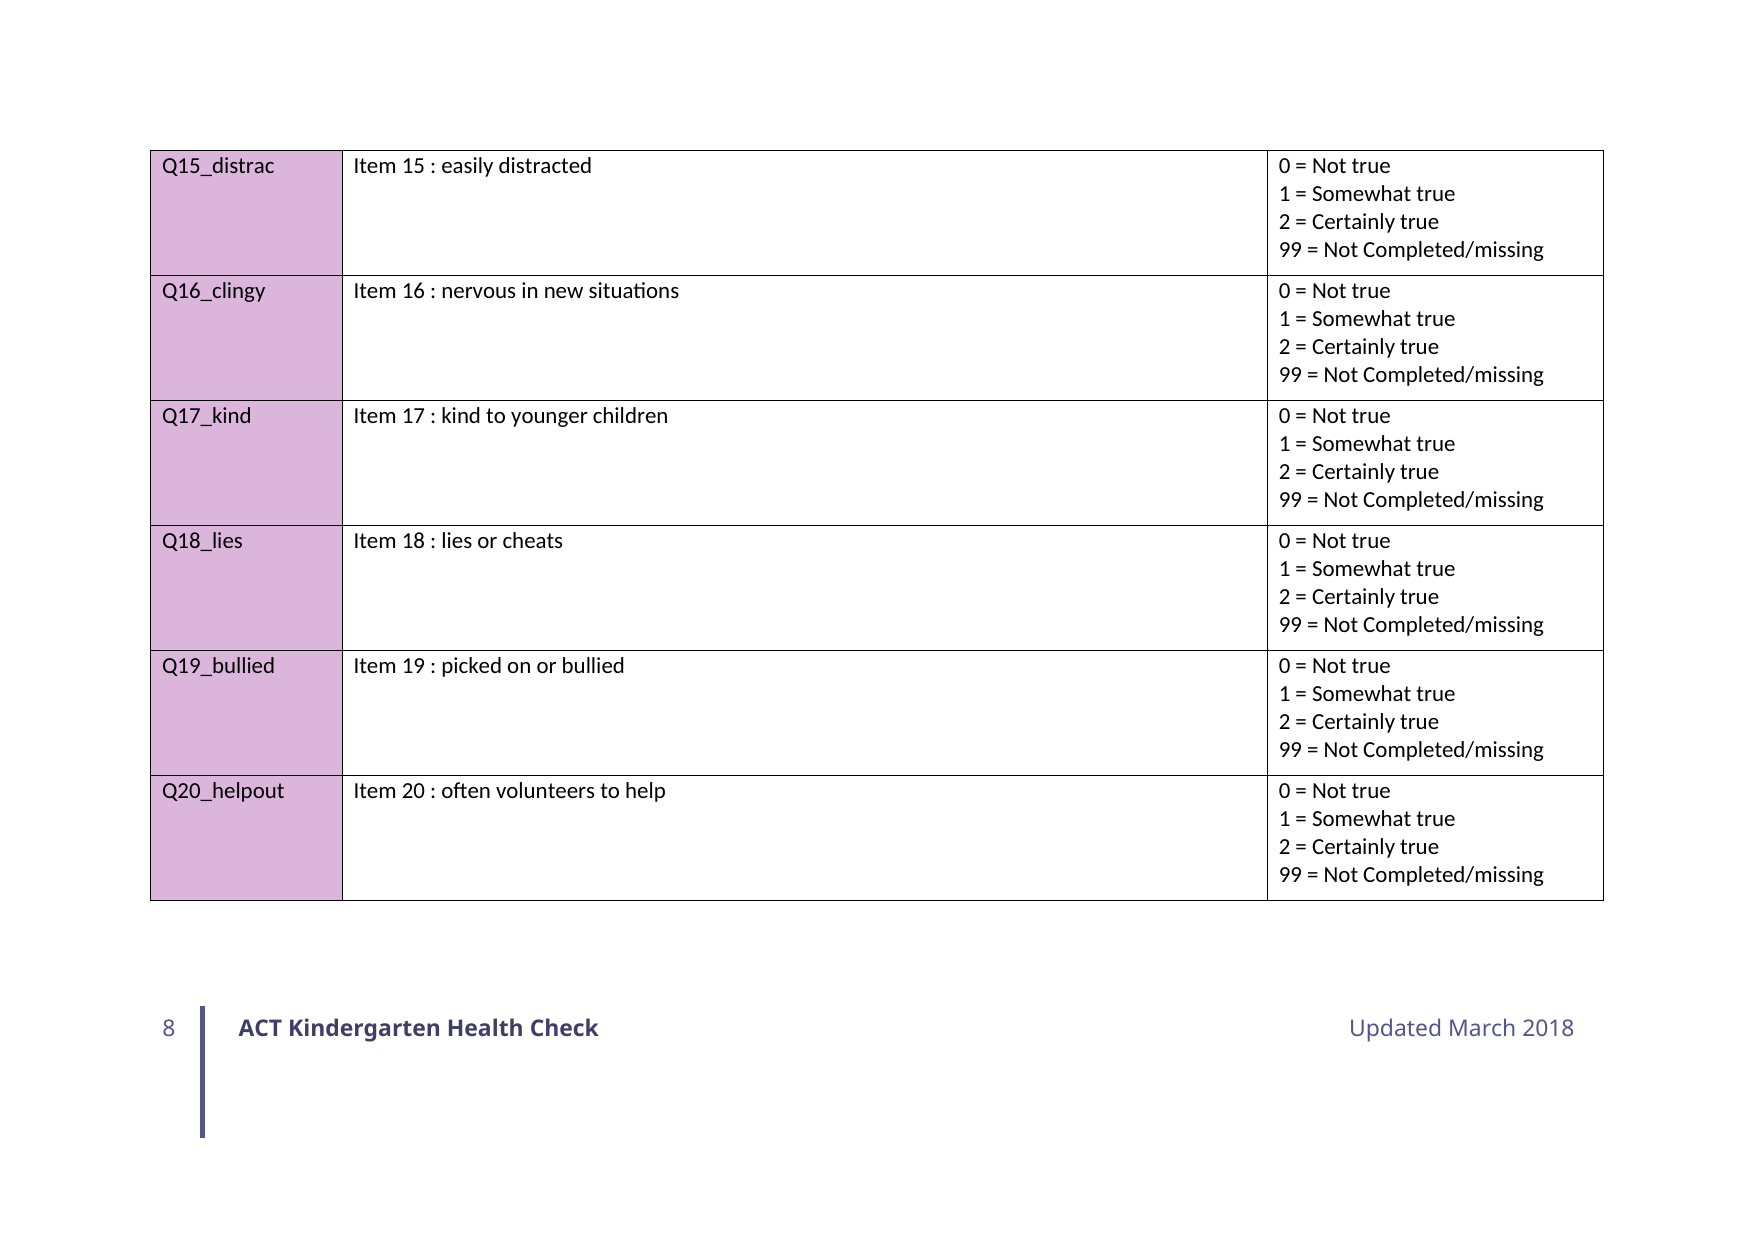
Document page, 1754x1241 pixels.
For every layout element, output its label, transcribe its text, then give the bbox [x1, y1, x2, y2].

table_cell 0 = Not true 1 = Somewhat true 2 = Certainly true 99 = Not Completed/missing [1268, 651, 1603, 775]
table_cell Q18_lies [151, 526, 342, 650]
table_cell Q17_kind [151, 401, 342, 525]
table_cell Q20_helpout [151, 776, 342, 900]
table_cell Item 17 : kind to younger children [343, 401, 1267, 525]
table_cell Q19_bullied [151, 651, 342, 775]
table_cell Item 15 : easily distracted [343, 151, 1267, 275]
table_cell 0 = Not true 1 = Somewhat true 2 = Certainly true 99 = Not Completed/missing [1268, 151, 1603, 275]
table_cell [1268, 776, 1603, 900]
table_cell 0 = Not true 1 = Somewhat true 2 = Certainly true 99 = Not Completed/missing [1268, 276, 1603, 400]
table_cell 0 = Not true 1 = Somewhat true 2 = Certainly true 99 = Not Completed/missing [1268, 401, 1603, 525]
table_cell Item 19 : picked on or bullied [343, 651, 1267, 775]
table_cell Q15_distrac [151, 151, 342, 275]
table_cell Item 18 : lies or cheats [343, 526, 1267, 650]
table_cell Q16_clingy [151, 276, 342, 400]
table_cell Item 16 : nervous in new situations [343, 276, 1267, 400]
table_cell Item 20 : often volunteers to help [343, 776, 1267, 900]
table_cell 0 = Not true 1 = Somewhat true 2 = Certainly true 99 = Not Completed/missing [1268, 526, 1603, 650]
